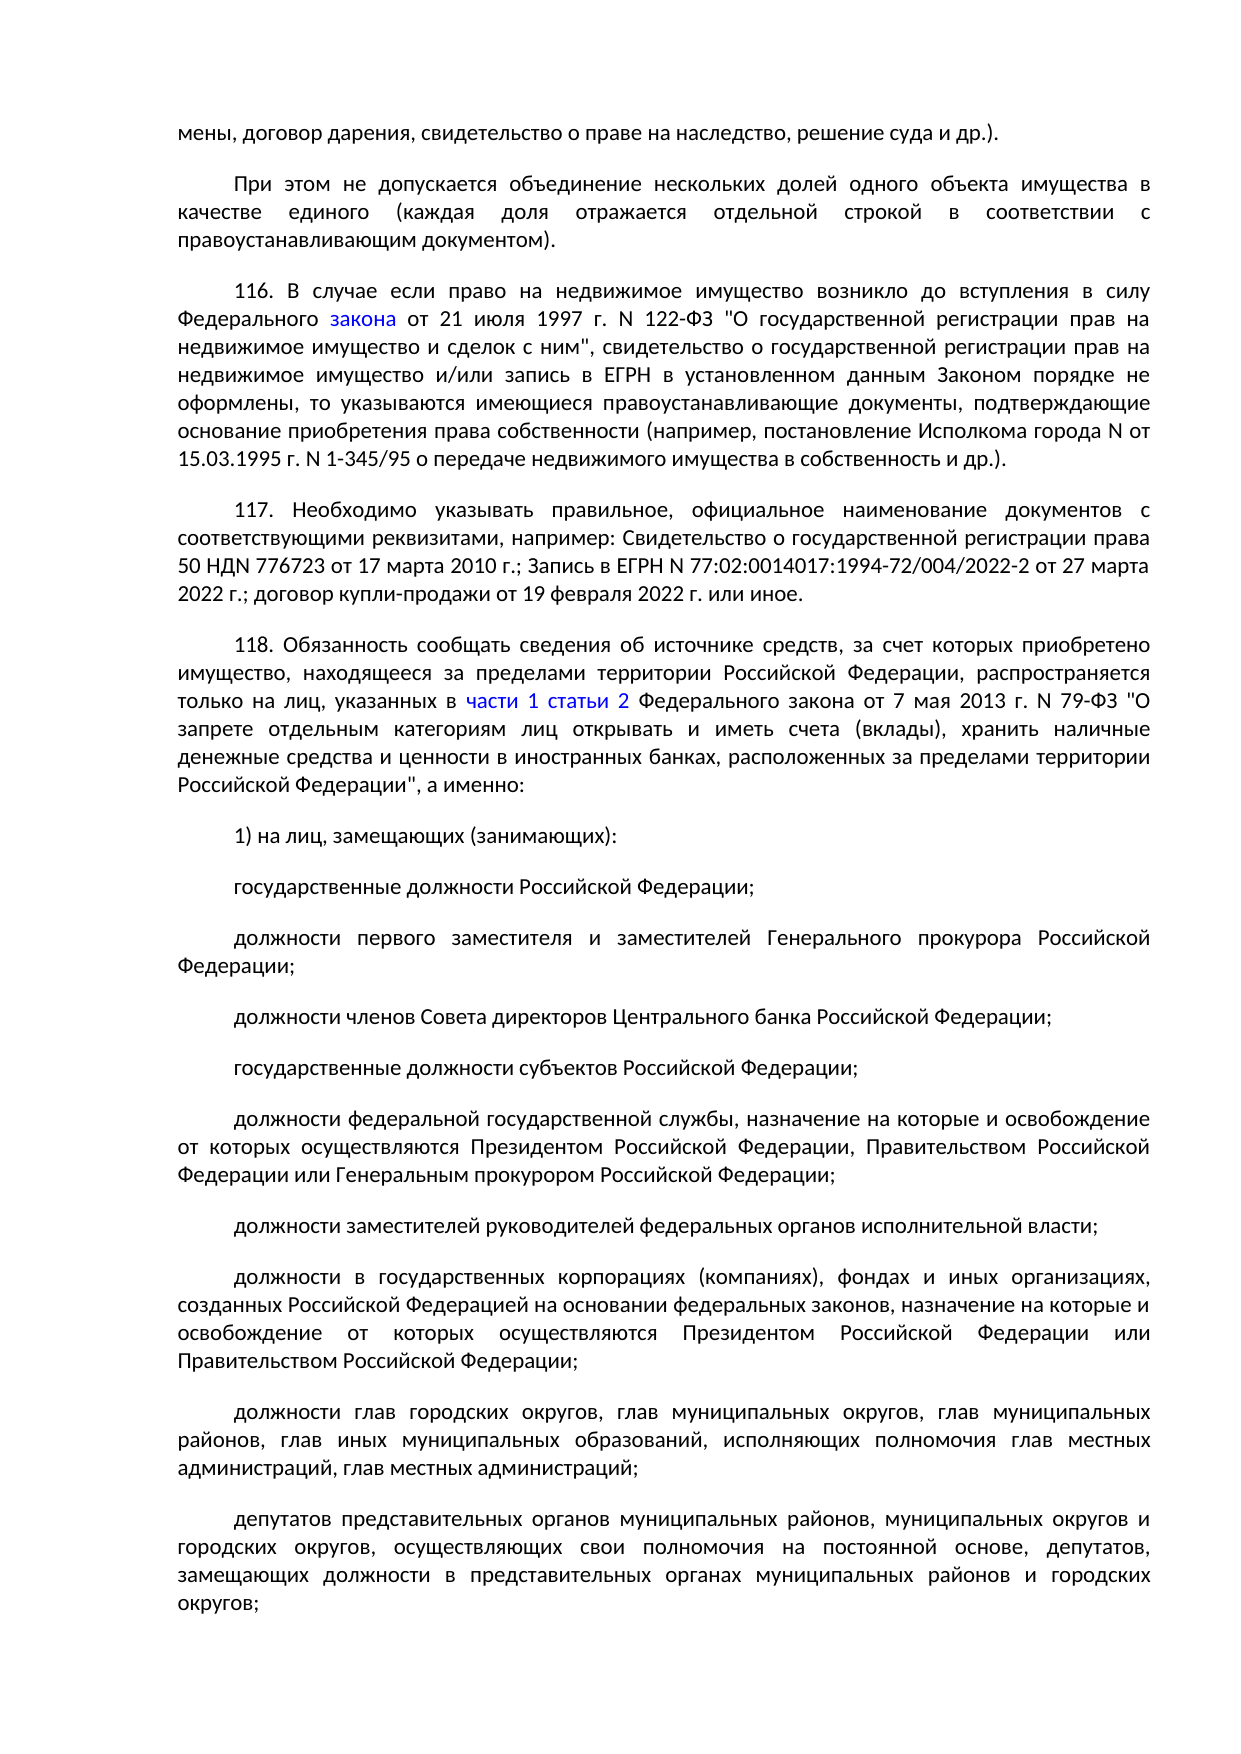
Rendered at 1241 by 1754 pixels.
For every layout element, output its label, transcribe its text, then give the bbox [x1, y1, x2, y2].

text должности глав городских округов, глав муниципальных округов, глав муниципальных районов, глав иных муниципальных образований, исполняющих полномочия глав местных администраций, глав местных администраций; [177, 1397, 1152, 1481]
text депутатов представительных органов муниципальных районов, муниципальных округов и городских округов, осуществляющих свои полномочия на постоянной основе, депутатов, замещающих должности в представительных органах муниципальных районов и городских округов; [177, 1504, 1152, 1616]
text При этом не допускается объединение нескольких долей одного объекта имущества в качестве единого (каждая доля отражается отдельной строкой в соответствии с правоустанавливающим документом). [177, 169, 1152, 253]
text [177, 118, 1152, 146]
text должности федеральной государственной службы, назначение на которые и освобождение от которых осуществляются Президентом Российской Федерации, Правительством Российской Федерации или Генеральным прокурором Российской Федерации; [177, 1104, 1152, 1188]
text 1) на лиц, замещающих (занимающих): [177, 821, 1152, 849]
text должности заместителей руководителей федеральных органов исполнительной власти; [177, 1211, 1152, 1239]
text 118. Обязанность сообщать сведения об источнике средств, за счет которых приобретено имущество, находящееся за пределами территории Российской Федерации, распространяется только на лиц, указанных в части 1 статьи 2 Федерального закона от 7 мая 2013 г. N 79-ФЗ "О запрете отдельным категориям лиц открывать и иметь счета (вклады), хранить наличные денежные средства и ценности в иностранных банках, расположенных за пределами территории Российской Федерации", а именно: [177, 630, 1152, 798]
text должности в государственных корпорациях (компаниях), фондах и иных организациях, созданных Российской Федерацией на основании федеральных законов, назначение на которые и освобождение от которых осуществляются Президентом Российской Федерации или Правительством Российской Федерации; [177, 1262, 1152, 1374]
text 116. В случае если право на недвижимое имущество возникло до вступления в силу Федерального закона от 21 июля 1997 г. N 122-ФЗ "О государственной регистрации прав на недвижимое имущество и сделок с ним", свидетельство о государственной регистрации прав на недвижимое имущество и/или запись в ЕГРН в установленном данным Законом порядке не оформлены, то указываются имеющиеся правоустанавливающие документы, подтверждающие основание приобретения права собственности (например, постановление Исполкома города N от 15.03.1995 г. N 1-345/95 о передаче недвижимого имущества в собственность и др.). [177, 276, 1152, 472]
text должности членов Совета директоров Центрального банка Российской Федерации; [177, 1002, 1152, 1030]
text государственные должности Российской Федерации; [177, 872, 1152, 900]
text 117. Необходимо указывать правильное, официальное наименование документов с соответствующими реквизитами, например: Свидетельство о государственной регистрации права 50 НДN 776723 от 17 марта 2010 г.; Запись в ЕГРН N 77:02:0014017:1994-72/004/2022-2 от 27 марта 2022 г.; договор купли-продажи от 19 февраля 2022 г. или иное. [177, 495, 1152, 607]
text государственные должности субъектов Российской Федерации; [177, 1053, 1152, 1081]
text должности первого заместителя и заместителей Генерального прокурора Российской Федерации; [177, 923, 1152, 979]
